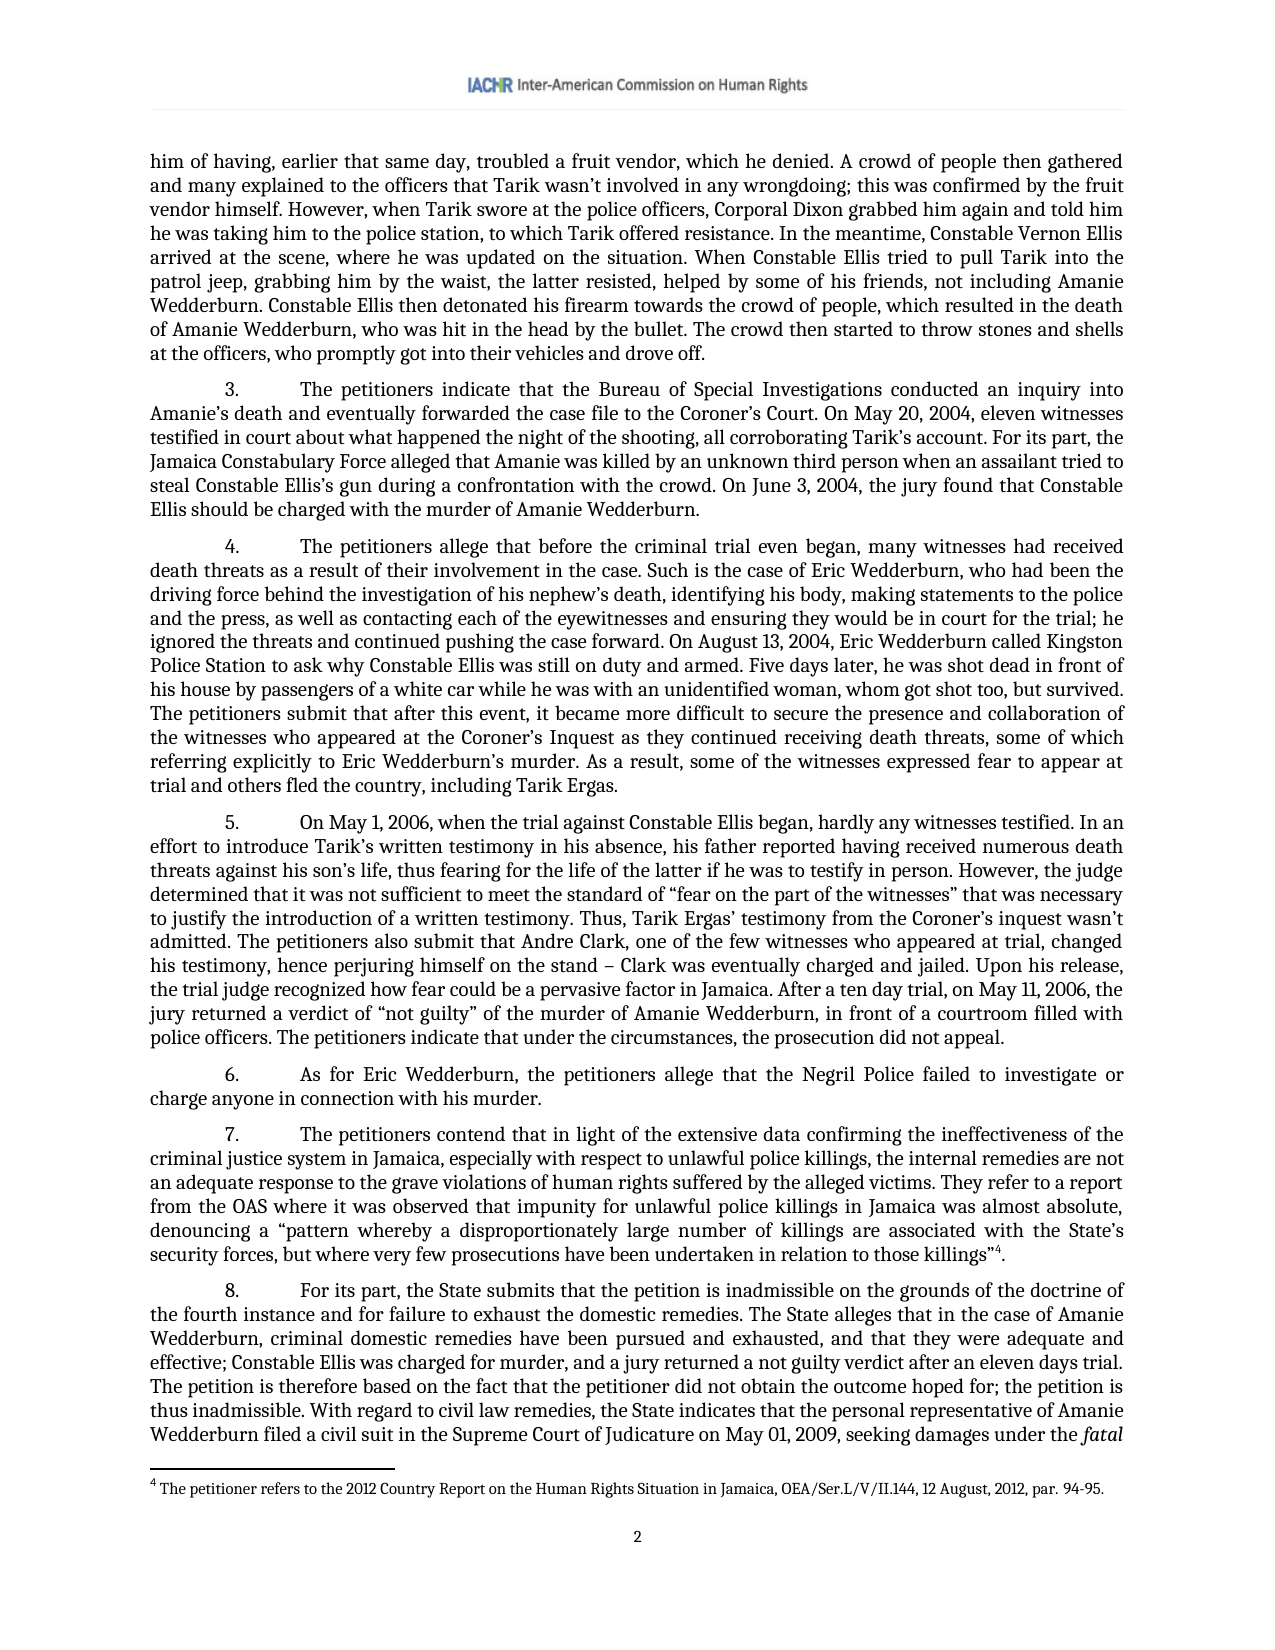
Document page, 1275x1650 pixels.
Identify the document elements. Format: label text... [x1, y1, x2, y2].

list On May 1, 2006, when the trial against Constable Ellis began, hardly any witnesses testified. In an effort to introduce Tarik’s written testimony in his absence, his father reported having received numerous death threats against his son’s life, thus fearing for the life of the latter if he was to testify in person. However, the judge determined that it was not sufficient to meet the standard of “fear on the part of the witnesses” that was necessary to justify the introduction of a written testimony. Thus, Tarik Ergas’ testimony from the Coroner’s inquest wasn’t admitted. The petitioners also submit that Andre Clark, one of the few witnesses who appeared at trial, changed his testimony, hence perjuring himself on the stand – Clark was eventually charged and jailed. Upon his release, the trial judge recognized how fear could be a pervasive factor in Jamaica. After a ten day trial, on May 11, 2006, the jury returned a verdict of “not guilty” of the murder of Amanie Wedderburn, in front of a courtroom filled with police officers. The petitioners indicate that under the circumstances, the prosecution did not appeal. [150, 810, 1125, 1050]
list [150, 150, 1125, 366]
picture [456, 75, 819, 95]
list The petitioners contend that in light of the extensive data confirming the ineffectiveness of the criminal justice system in Jamaica, especially with respect to unlawful police killings, the internal remedies are not an adequate response to the grave violations of human rights suffered by the alleged victims. They refer to a report from the OAS where it was observed that impunity for unlawful police killings in Jamaica was almost absolute, denouncing a “pattern whereby a disproportionately large number of killings are associated with the State’s security forces, but where very few prosecutions have been undertaken in relation to those killings”. [150, 1123, 1125, 1267]
list As for Eric Wedderburn, the petitioners allege that the Negril Police failed to investigate or charge anyone in connection with his murder. [150, 1062, 1125, 1110]
list The petitioners allege that before the criminal trial even began, many witnesses had received death threats as a result of their involvement in the case. Such is the case of Eric Wedderburn, who had been the driving force behind the investigation of his nephew’s death, identifying his body, making statements to the police and the press, as well as contacting each of the eyewitnesses and ensuring they would be in court for the trial; he ignored the threats and continued pushing the case forward. On August 13, 2004, Eric Wedderburn called Kingston Police Station to ask why Constable Ellis was still on duty and armed. Five days later, he was shot dead in front of his house by passengers of a white car while he was with an unidentified woman, whom got shot too, but survived. The petitioners submit that after this event, it became more difficult to secure the presence and collaboration of the witnesses who appeared at the Coroner’s Inquest as they continued receiving death threats, some of which referring explicitly to Eric Wedderburn’s murder. As a result, some of the witnesses expressed fear to appear at trial and others fled the country, including Tarik Ergas. [150, 534, 1125, 798]
list The petitioners indicate that the Bureau of Special Investigations conducted an inquiry into Amanie’s death and eventually forwarded the case file to the Coroner’s Court. On May 20, 2004, eleven witnesses testified in court about what happened the night of the shooting, all corroborating Tarik’s account. For its part, the Jamaica Constabulary Force alleged that Amanie was killed by an unknown third person when an assailant tried to steal Constable Ellis’s gun during a confrontation with the crowd. On June 3, 2004, the jury found that Constable Ellis should be charged with the murder of Amanie Wedderburn. [150, 378, 1125, 522]
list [150, 1279, 1125, 1447]
